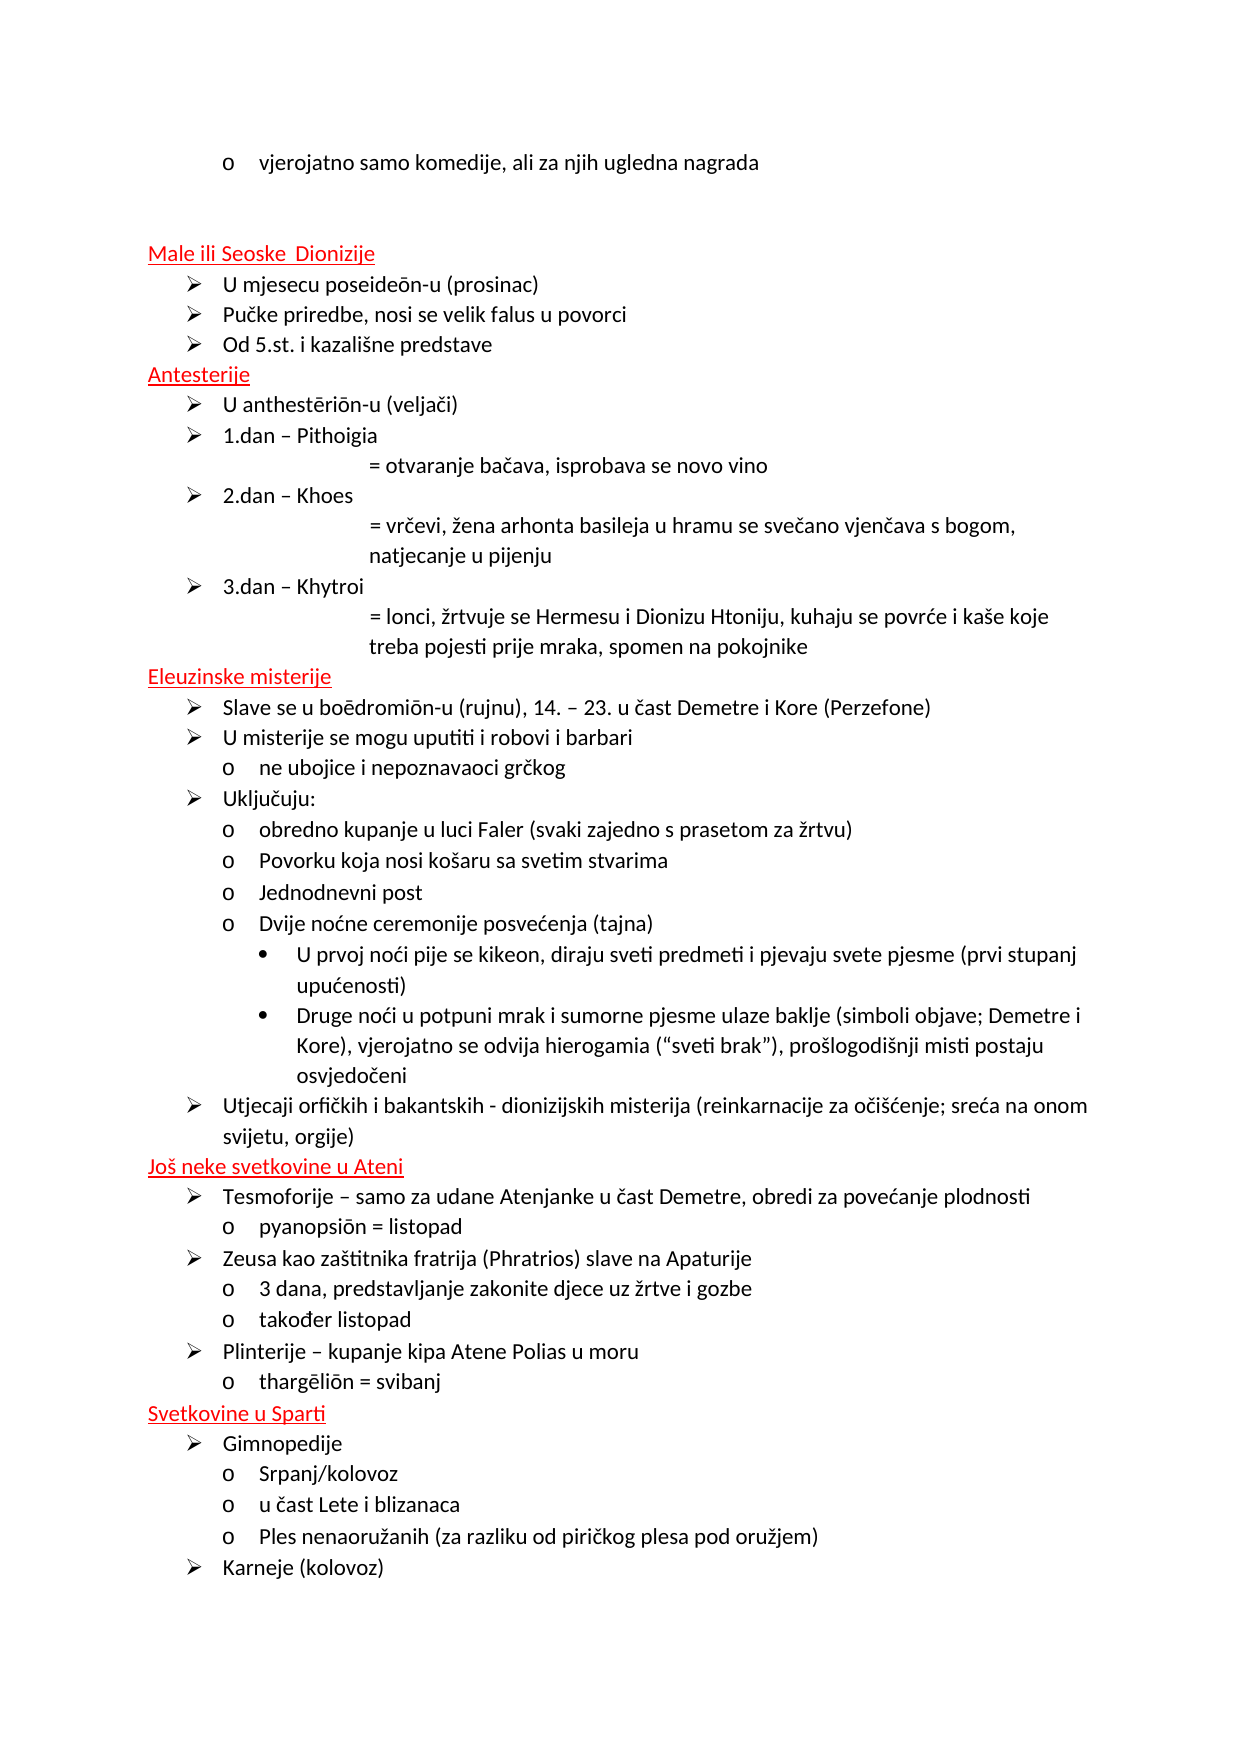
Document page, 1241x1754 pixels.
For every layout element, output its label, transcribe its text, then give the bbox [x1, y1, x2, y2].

list Dvije noćne ceremonije posvećenja (tajna) [221, 909, 1093, 938]
list Gimnopedije [185, 1429, 1093, 1457]
text Još neke svetkovine u Ateni [148, 1152, 1093, 1180]
list Jednodnevni post [221, 878, 1093, 907]
list također listopad [221, 1306, 1093, 1335]
list Druge noći u potpuni mrak i sumorne pjesme ulaze baklje (simboli objave; Demetre i Kore), vjerojatno se odvija hierogamia (“sveti brak”), prošlogodišnji misti postaju osvjedočeni [259, 1001, 1093, 1089]
list ne ubojice i nepoznavaoci grčkog [221, 753, 1093, 782]
text Antesterije [148, 360, 1093, 388]
list u čast Lete i blizanaca [221, 1491, 1093, 1520]
list vjerojatno samo komedije, ali za njih ugledna nagrada [221, 148, 1093, 177]
list Zeusa kao zaštitnika fratrija (Phratrios) slave na Apaturije [185, 1244, 1093, 1272]
text Svetkovine u Sparti [148, 1399, 1093, 1427]
list U mjesecu poseideōn-u (prosinac) [185, 270, 1093, 298]
list 3 dana, predstavljanje zakonite djece uz žrtve i gozbe [221, 1274, 1093, 1303]
list Povorku koja nosi košaru sa svetim stvarima [221, 846, 1093, 875]
list = vrčevi, žena arhonta basileja u hramu se svečano vjenčava s bogom, natjecanje u pijenju [369, 511, 1093, 569]
list U misterije se mogu uputiti i robovi i barbari [185, 723, 1093, 751]
list = otvaranje bačava, isprobava se novo vino [223, 451, 1093, 479]
list Utjecaji orfičkih i bakantskih - dionizijskih misterija (reinkarnacije za očišćenje; sreća na onom svijetu, orgije) [185, 1092, 1093, 1150]
list Od 5.st. i kazališne predstave [185, 330, 1093, 358]
list U anthestēriōn-u (veljači) [185, 391, 1093, 418]
text Male ili Seoske Dionizije [148, 239, 1093, 267]
list thargēliōn = svibanj [221, 1367, 1093, 1396]
list 2.dan – Khoes [185, 481, 1093, 509]
list 1.dan – Pithoigia [185, 421, 1093, 449]
list Uključuju: [185, 784, 1093, 812]
text Eleuzinske misterije [148, 662, 1093, 690]
list Slave se u boēdromiōn-u (rujnu), 14. – 23. u čast Demetre i Kore (Perzefone) [185, 693, 1093, 721]
list Tesmoforije – samo za udane Atenjanke u čast Demetre, obredi za povećanje plodnosti [185, 1182, 1093, 1210]
list U prvoj noći pije se kikeon, diraju sveti predmeti i pjevaju svete pjesme (prvi stupanj upućenosti) [259, 941, 1093, 999]
list Ples nenaoružanih (za razliku od piričkog plesa pod oružjem) [221, 1522, 1093, 1551]
list pyanopsiōn = listopad [221, 1212, 1093, 1242]
list Srpanj/kolovoz [221, 1459, 1093, 1488]
list = lonci, žrtvuje se Hermesu i Dionizu Htoniju, kuhaju se povrće i kaše koje treba pojesti prije mraka, spomen na pokojnike [369, 602, 1093, 660]
list Karneje (kolovoz) [185, 1553, 1093, 1581]
list 3.dan – Khytroi [185, 572, 1093, 600]
list Pučke priredbe, nosi se velik falus u povorci [185, 300, 1093, 328]
list obredno kupanje u luci Faler (svaki zajedno s prasetom za žrtvu) [221, 815, 1093, 844]
list Plinterije – kupanje kipa Atene Polias u moru [185, 1337, 1093, 1365]
